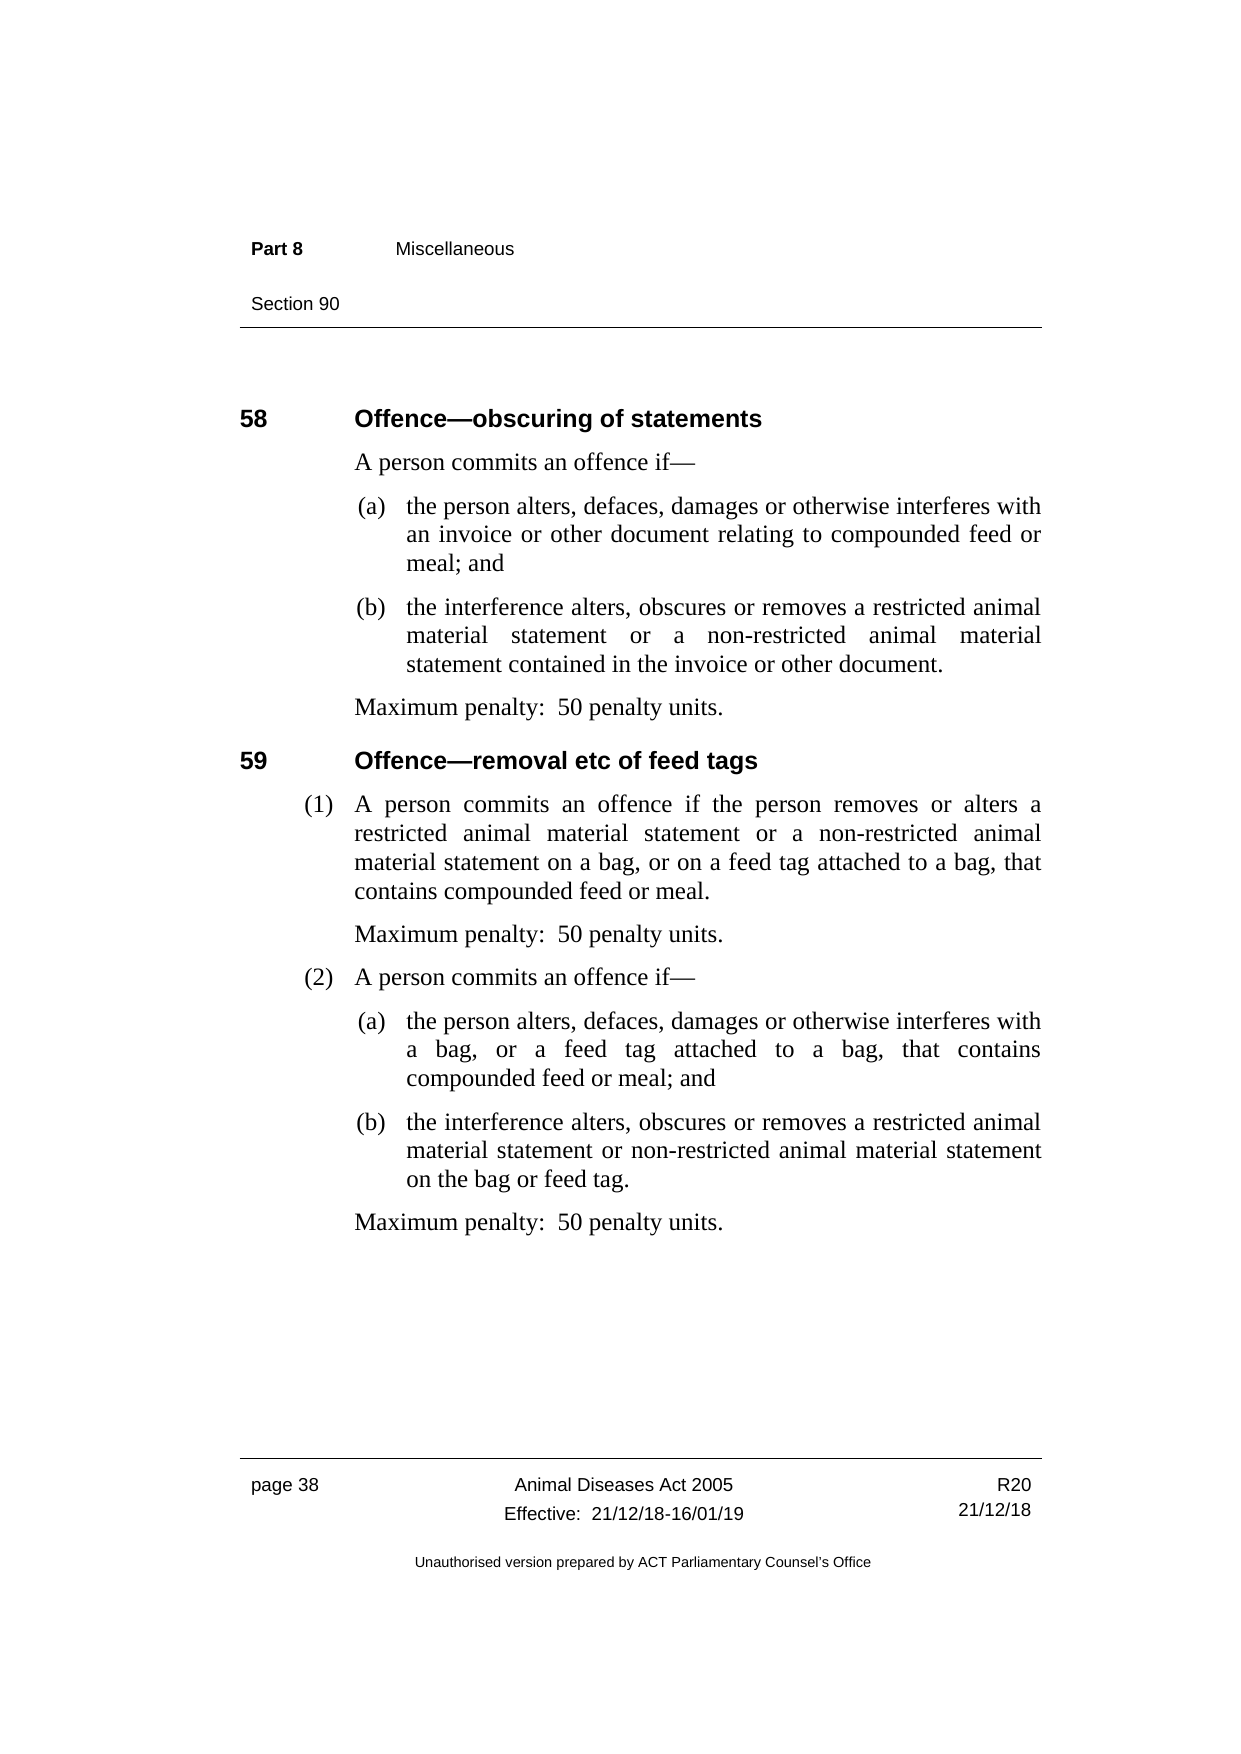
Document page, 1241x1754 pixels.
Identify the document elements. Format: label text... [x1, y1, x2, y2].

text (b) the interference alters, obscures or removes a restricted animal material statement or non-restricted animal material statement on the bag or feed tag. [239, 1107, 1042, 1193]
text Maximum penalty: 50 penalty units. [354, 919, 1042, 948]
text Maximum penalty: 50 penalty units. [354, 692, 1042, 721]
text (1) A person commits an offence if the person removes or alters a restricted animal material statement or a non-restricted animal material statement on a bag, or on a feed tag attached to a bag, that contains compounded feed or meal. [239, 789, 1042, 904]
text (a) the person alters, defaces, damages or otherwise interferes with a bag, or a feed tag attached to a bag, that contains compounded feed or meal; and [239, 1006, 1042, 1092]
text 58 Offence—obscuring of statements [239, 404, 1042, 433]
text (b) the interference alters, obscures or removes a restricted animal material statement or a non-restricted animal material statement contained in the invoice or other document. [239, 592, 1042, 678]
text (2) A person commits an offence if— [239, 962, 1042, 991]
text 59 Offence—removal etc of feed tags [239, 746, 1042, 775]
text A person commits an offence if— [354, 447, 1042, 476]
text Maximum penalty: 50 penalty units. [354, 1207, 1042, 1236]
text (a) the person alters, defaces, damages or otherwise interferes with an invoice or other document relating to compounded feed or meal; and [239, 491, 1042, 577]
